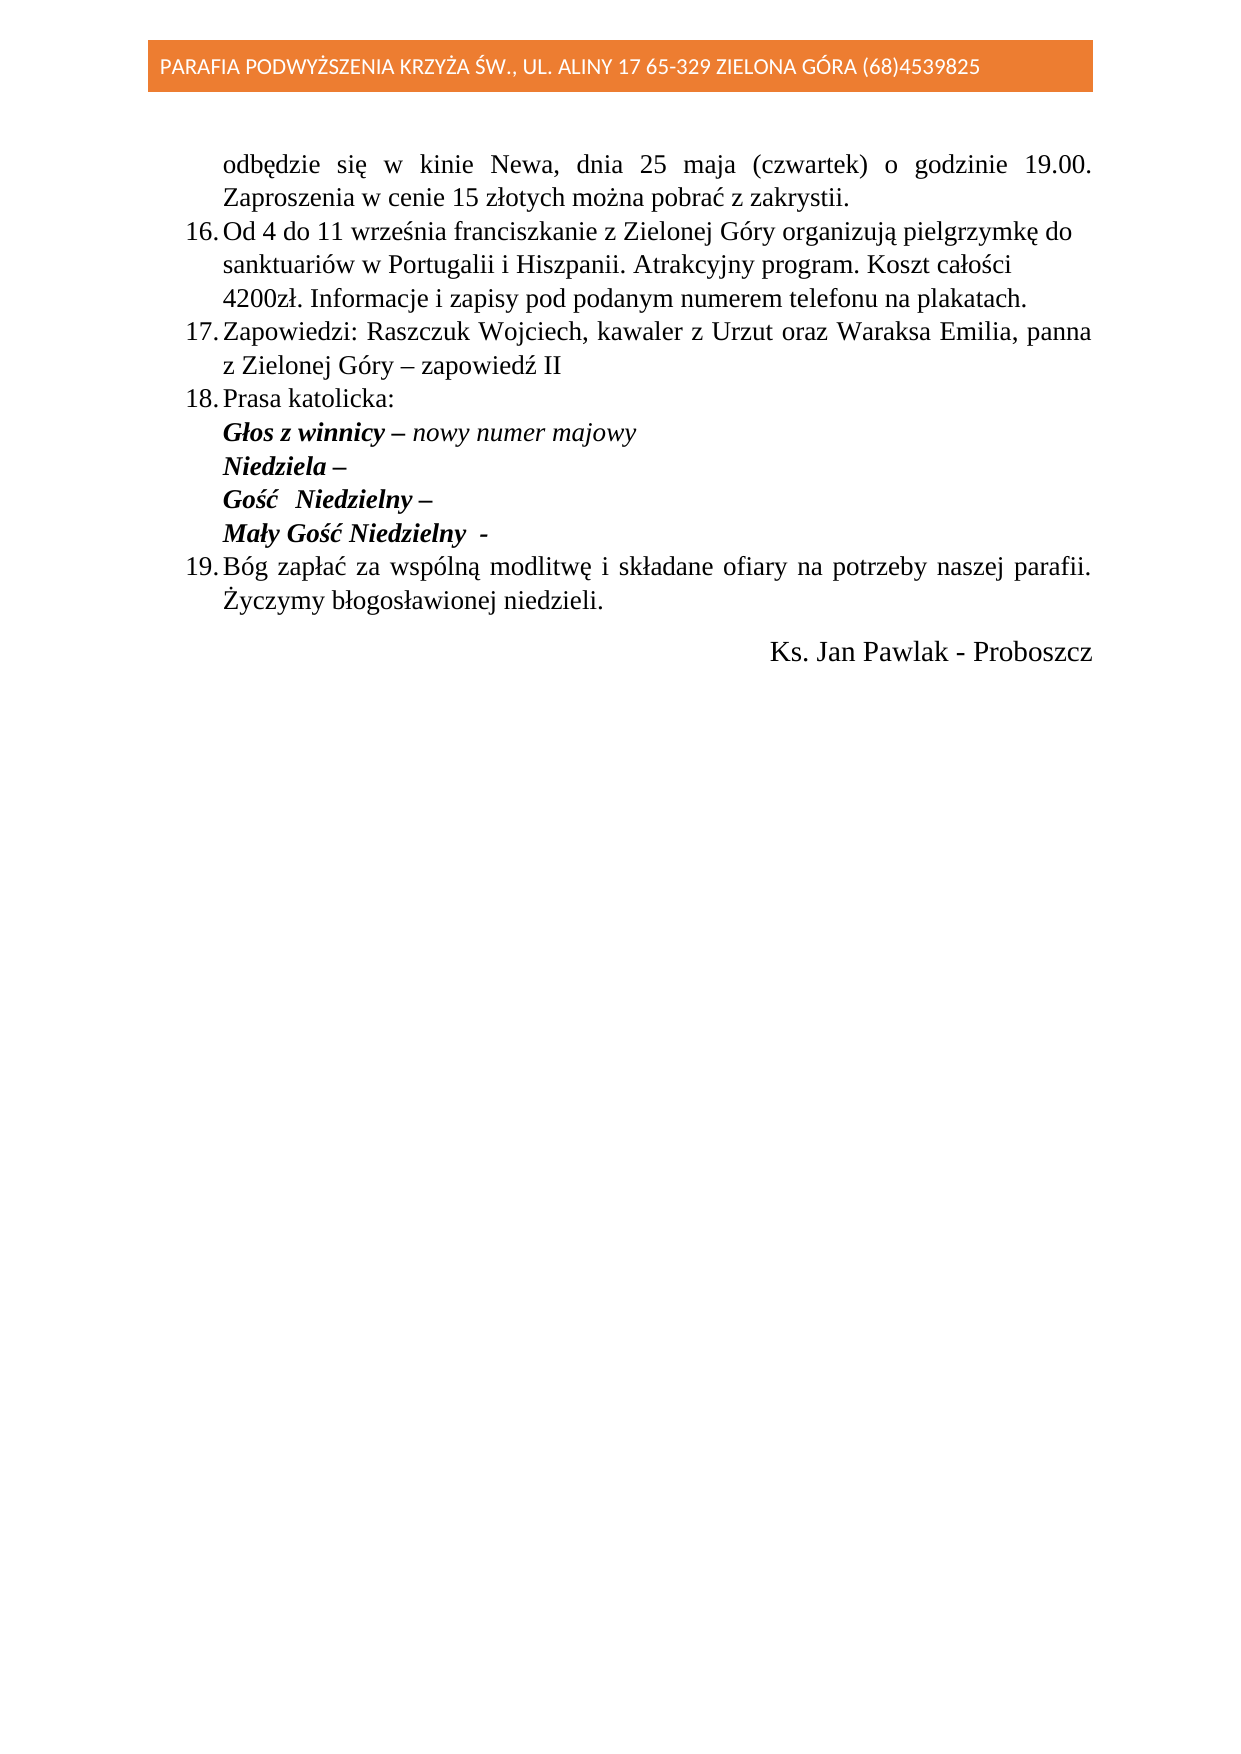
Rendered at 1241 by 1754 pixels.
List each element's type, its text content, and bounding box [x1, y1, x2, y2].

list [185, 148, 1093, 212]
list Prasa katolicka: [185, 383, 1093, 414]
list Od 4 do 11 września franciszkanie z Zielonej Góry organizują pielgrzymkę do sanktuariów w Portugalii i Hiszpanii. Atrakcyjny program. Koszt całości 4200zł. Informacje i zapisy pod podanym numerem telefonu na plakatach. [185, 215, 1093, 313]
list Niedziela – [223, 450, 1093, 481]
list Zapowiedzi: Raszczuk Wojciech, kawaler z Urzut oraz Waraksa Emilia, panna z Zielonej Góry – zapowiedź II [185, 316, 1093, 380]
list Głos z winnicy – nowy numer majowy [223, 416, 1093, 447]
list Bóg zapłać za wspólną modlitwę i składane ofiary na potrzeby naszej parafii. Życzymy błogosławionej niedzieli. [185, 550, 1093, 615]
list Mały Gość Niedzielny - [223, 517, 1093, 548]
list Gość Niedzielny – [223, 483, 1093, 514]
text Ks. Jan Pawlak - Proboszcz [148, 634, 1093, 668]
